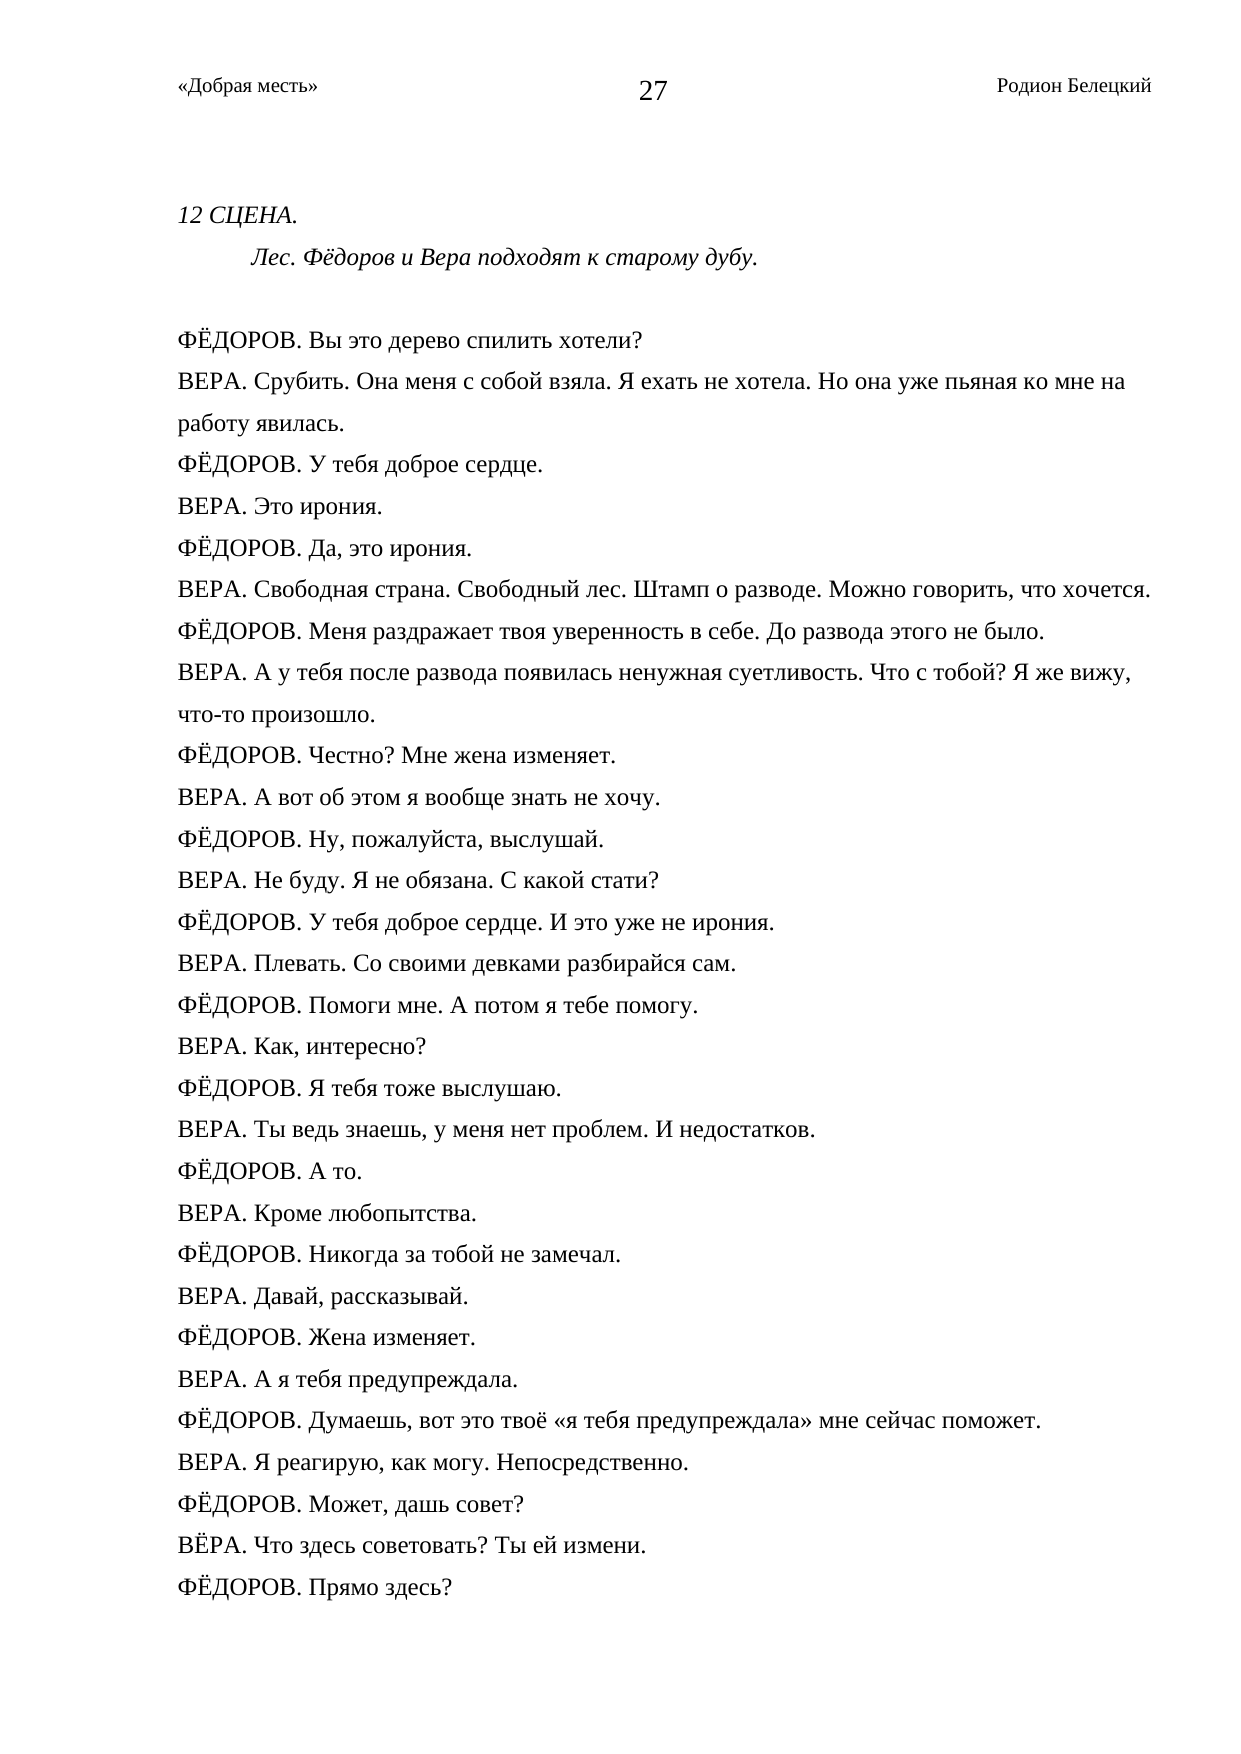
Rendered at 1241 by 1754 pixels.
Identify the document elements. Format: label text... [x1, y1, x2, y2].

text ФЁДОРОВ. Я тебя тоже выслушаю. [177, 1074, 1152, 1102]
text ВЕРА. Кроме любопытства. [177, 1199, 1152, 1226]
text ВЕРА. Свободная страна. Свободный лес. Штамп о разводе. Можно говорить, что хочется. [177, 575, 1152, 603]
text ФЁДОРОВ. А то. [177, 1157, 1152, 1185]
text ВЕРА. Давай, рассказывай. [177, 1282, 1152, 1309]
text ВЕРА. Не буду. Я не обязана. С какой стати? [177, 866, 1152, 894]
text 12 СЦЕНА. [177, 201, 1152, 229]
text ФЁДОРОВ. Меня раздражает твоя уверенность в себе. До развода этого не было. [177, 617, 1152, 644]
text ФЁДОРОВ. Прямо здесь? [177, 1573, 1152, 1601]
text ВЕРА. А у тебя после развода появилась ненужная суетливость. Что с тобой? Я же вижу, что-то произошло. [177, 658, 1152, 728]
text ВЕРА. Как, интересно? [177, 1032, 1152, 1060]
text ФЁДОРОВ. Никогда за тобой не замечал. [177, 1240, 1152, 1268]
text ФЁДОРОВ. Честно? Мне жена изменяет. [177, 742, 1152, 769]
text ВЕРА. Ты ведь знаешь, у меня нет проблем. И недостатков. [177, 1116, 1152, 1143]
text ФЁДОРОВ. Думаешь, вот это твоё «я тебя предупреждала» мне сейчас поможет. [177, 1407, 1152, 1434]
text ВЕРА. Срубить. Она меня с собой взяла. Я ехать не хотела. Но она уже пьяная ко мне на работу явилась. [177, 367, 1152, 437]
text ФЁДОРОВ. У тебя доброе сердце. И это уже не ирония. [177, 908, 1152, 936]
text ВЕРА. Плевать. Со своими девками разбирайся сам. [177, 949, 1152, 977]
text ФЁДОРОВ. Может, дашь совет? [177, 1490, 1152, 1517]
text ФЁДОРОВ. Да, это ирония. [177, 534, 1152, 561]
text ФЁДОРОВ. У тебя доброе сердце. [177, 451, 1152, 478]
text ФЁДОРОВ. Вы это дерево спилить хотели? [177, 326, 1152, 354]
text ВЕРА. А вот об этом я вообще знать не хочу. [177, 783, 1152, 811]
text ВЕРА. А я тебя предупреждала. [177, 1365, 1152, 1393]
text ВЕРА. Я реагирую, как могу. Непосредственно. [177, 1448, 1152, 1476]
text ФЁДОРОВ. Ну, пожалуйста, выслушай. [177, 825, 1152, 852]
text ФЁДОРОВ. Жена изменяет. [177, 1323, 1152, 1351]
text Лес. Фёдоров и Вера подходят к старому дубу. [177, 243, 1152, 271]
text ВЁРА. Что здесь советовать? Ты ей измени. [177, 1531, 1152, 1559]
text ВЕРА. Это ирония. [177, 492, 1152, 520]
text ФЁДОРОВ. Помоги мне. А потом я тебе помогу. [177, 991, 1152, 1019]
